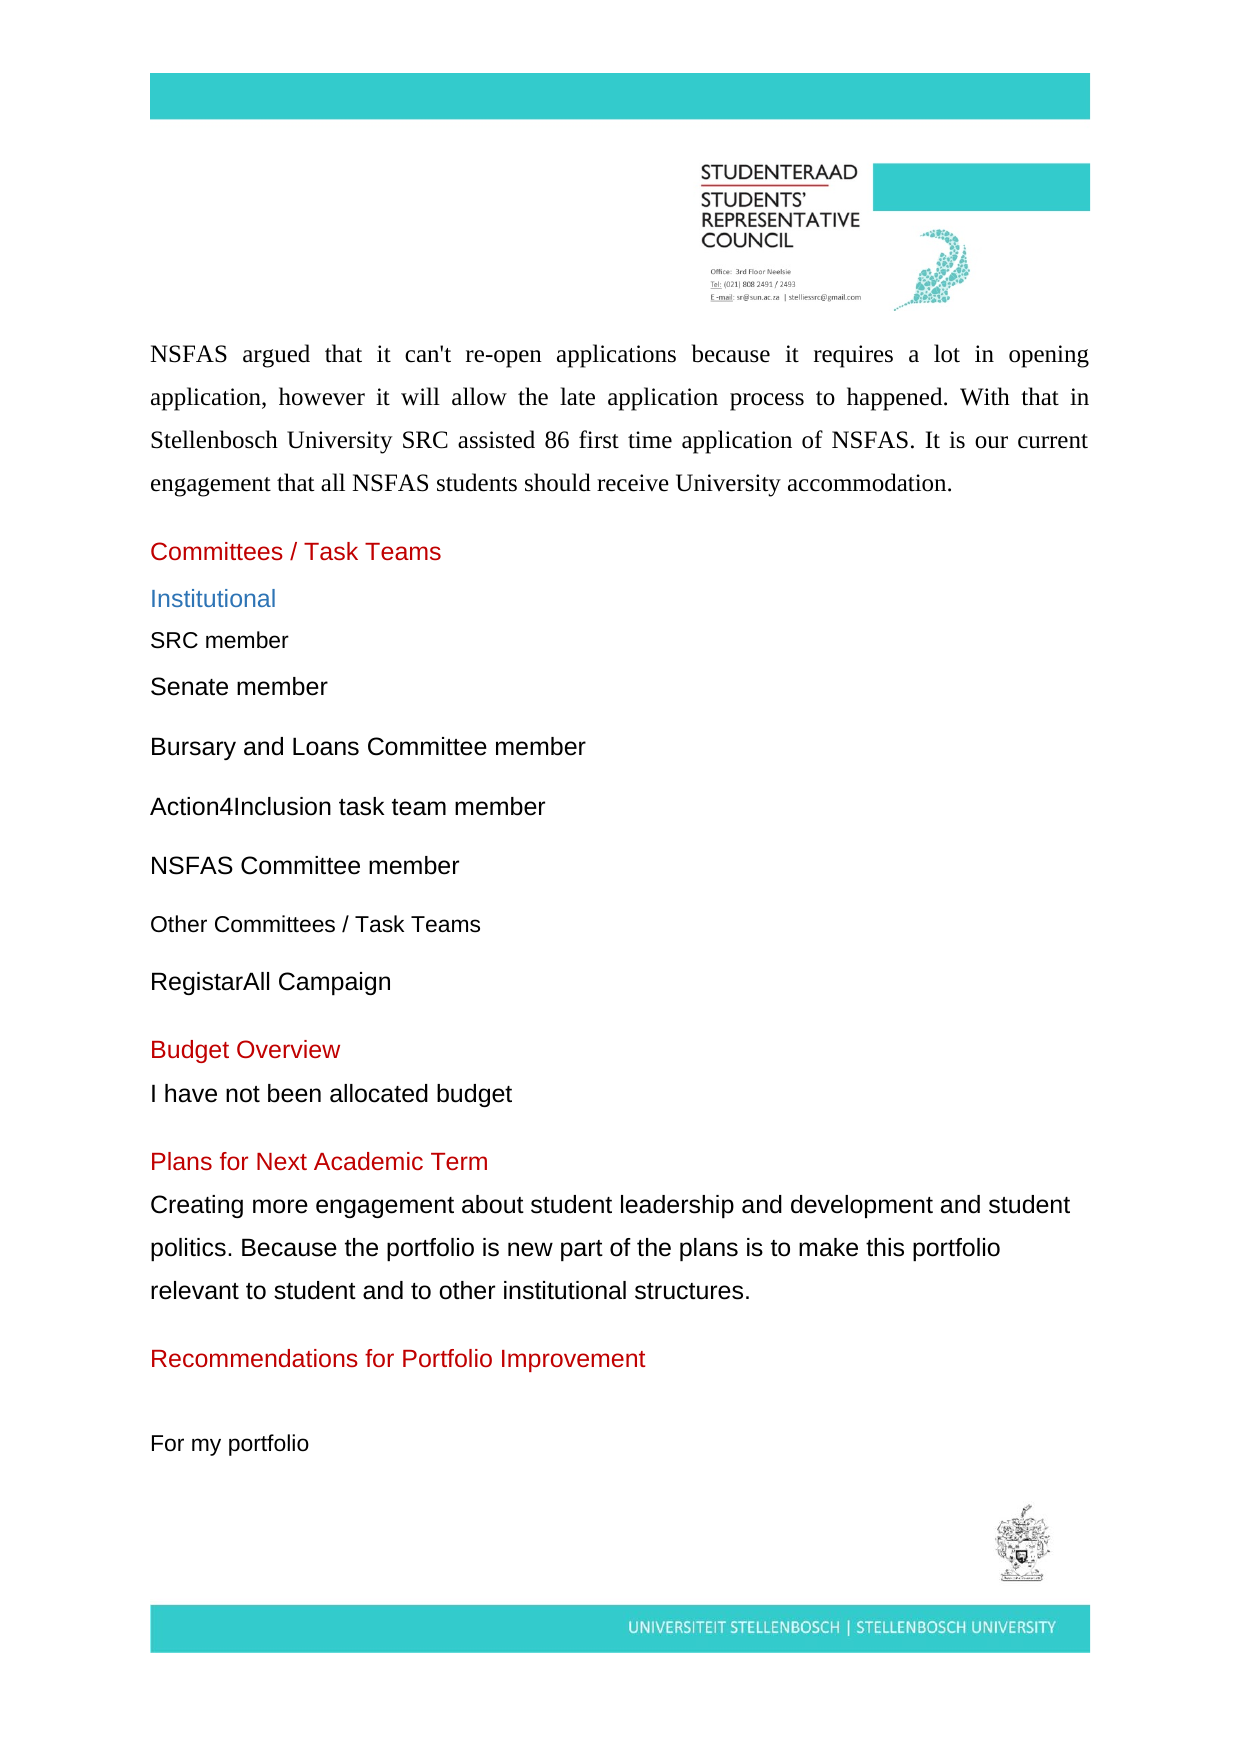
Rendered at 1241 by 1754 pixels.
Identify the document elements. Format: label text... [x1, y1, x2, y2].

text SRC member [150, 627, 1090, 653]
picture [150, 73, 1091, 311]
text NSFAS argued that it can't re-open applications because it requires a lot in opening application, however it will allow the late application process to happened. With that in Stellenbosch University SRC assisted 86 first time application of NSFAS. It is our current engagement that all NSFAS students should receive University accommodation. [150, 339, 1090, 497]
text For my portfolio [150, 1430, 1090, 1457]
text Bursary and Loans Committee member [150, 732, 1090, 761]
text Other Committees / Task Teams [150, 911, 1090, 937]
picture [150, 1501, 1091, 1653]
text I have not been allocated budget [150, 1078, 1090, 1107]
subtitle Committees / Task Teams [150, 536, 1090, 565]
text Creating more engagement about student leadership and development and student politics. Because the portfolio is new part of the plans is to make this portfolio relevant to student and to other institutional structures. [150, 1190, 1090, 1305]
subtitle Recommendations for Portfolio Improvement [150, 1344, 1090, 1373]
subtitle Institutional [150, 584, 1090, 612]
text RegistarAll Campaign [150, 967, 1090, 996]
text Senate member [150, 672, 1090, 701]
subtitle Plans for Next Academic Term [150, 1147, 1090, 1175]
subtitle Budget Overview [150, 1035, 1090, 1064]
text NSFAS Committee member [150, 851, 1090, 880]
text Action4Inclusion task team member [150, 792, 1090, 820]
